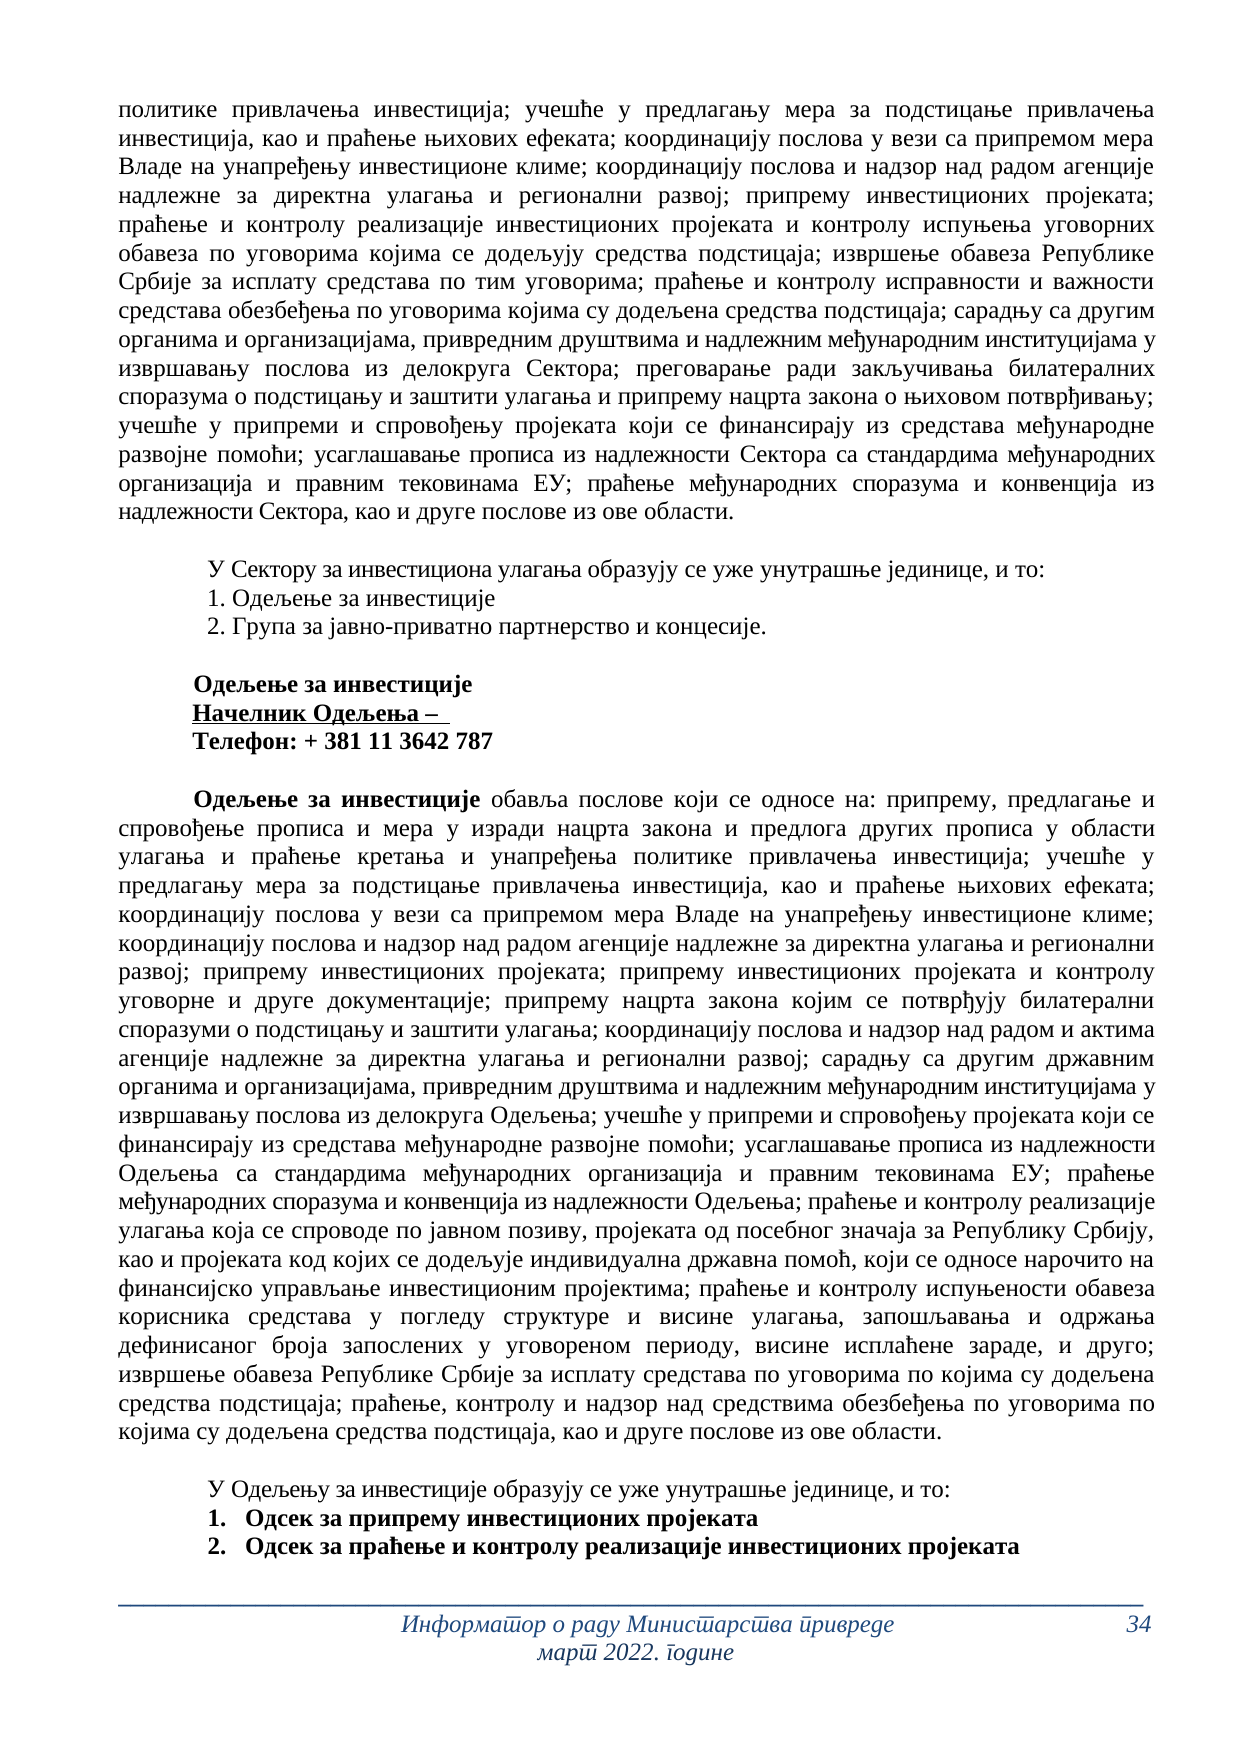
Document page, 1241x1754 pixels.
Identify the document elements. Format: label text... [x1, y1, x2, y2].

list Одсек за припрему инвестиционих пројеката [207, 1503, 1156, 1531]
list Одсек за праћење и контролу реализације инвестиционих пројеката [207, 1531, 1156, 1560]
text 2. Група за јавно-приватно партнерство и концесије. [118, 611, 1156, 640]
text Одељење за инвестиције обавља послове који се односе на: припрему, предлагање и спровођење прописа и мера у изради нацрта закона и предлога других прописа у области улагања и праћење кретања и унапређења политике привлачења инвестиција; учешће у предлагању мера за подстицање привлачења инвестиција, као и праћење њихових ефеката; координацију послова у вези са припремом мера Владе на унапређењу инвестиционе климе; координацију послова и надзор над радом агенције надлежне за директна улагања и регионални развој; припрему инвестиционих пројеката; припрему инвестиционих пројеката и контролу уговорне и друге документације; припрему нацрта закона којим се потврђују билатерални споразуми о подстицању и заштити улагања; координацију послова и надзор над радом и актима агенције надлежне за директна улагања и регионални развој; сарадњу са другим државним органима и организацијама, привредним друштвима и надлежним међународним институцијама у извршавању послова из делокруга Одељења; учешће у припреми и спровођењу пројеката који се финансирају из средстава међународне развојне помоћи; усаглашавање прописа из надлежности Одељења са стандардима међународних организација и правним тековинама ЕУ; праћење међународних споразума и конвенција из надлежности Одељења; праћење и контролу реализације улагања која се спроводе по јавном позиву, пројеката од посебног значаја за Републику Србију, као и пројеката код којих се додељује индивидуална државна помоћ, који се односе нарочито на финансијско управљање инвестиционим пројектима; праћење и контролу испуњености обавеза корисника средстава у погледу структуре и висине улагања, запошљавања и одржања дефинисаног броја запослених у уговореном периоду, висине исплаћене зараде, и друго; извршење обавеза Републике Србије за исплату средстава по уговорима по којима су додељена средства подстицаја; праћење, контролу и надзор над средствима обезбеђења по уговорима по којима су додељена средства подстицаја, као и друге послове из ове области. [118, 784, 1156, 1445]
text У Одељењу за инвестиције образују се уже унутрашње јединице, и то: [118, 1474, 1156, 1503]
text Одељење за инвестиције [118, 669, 1156, 698]
text Начелник Одељења – [118, 698, 1156, 726]
text У Сектору за инвестиционa улагања образују се уже унутрашње јединице, и то: [118, 554, 1156, 583]
text Телефон: + 381 11 3642 787 [118, 726, 1156, 755]
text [118, 94, 1156, 525]
text 1. Одељење за инвестицијe [118, 583, 1156, 611]
